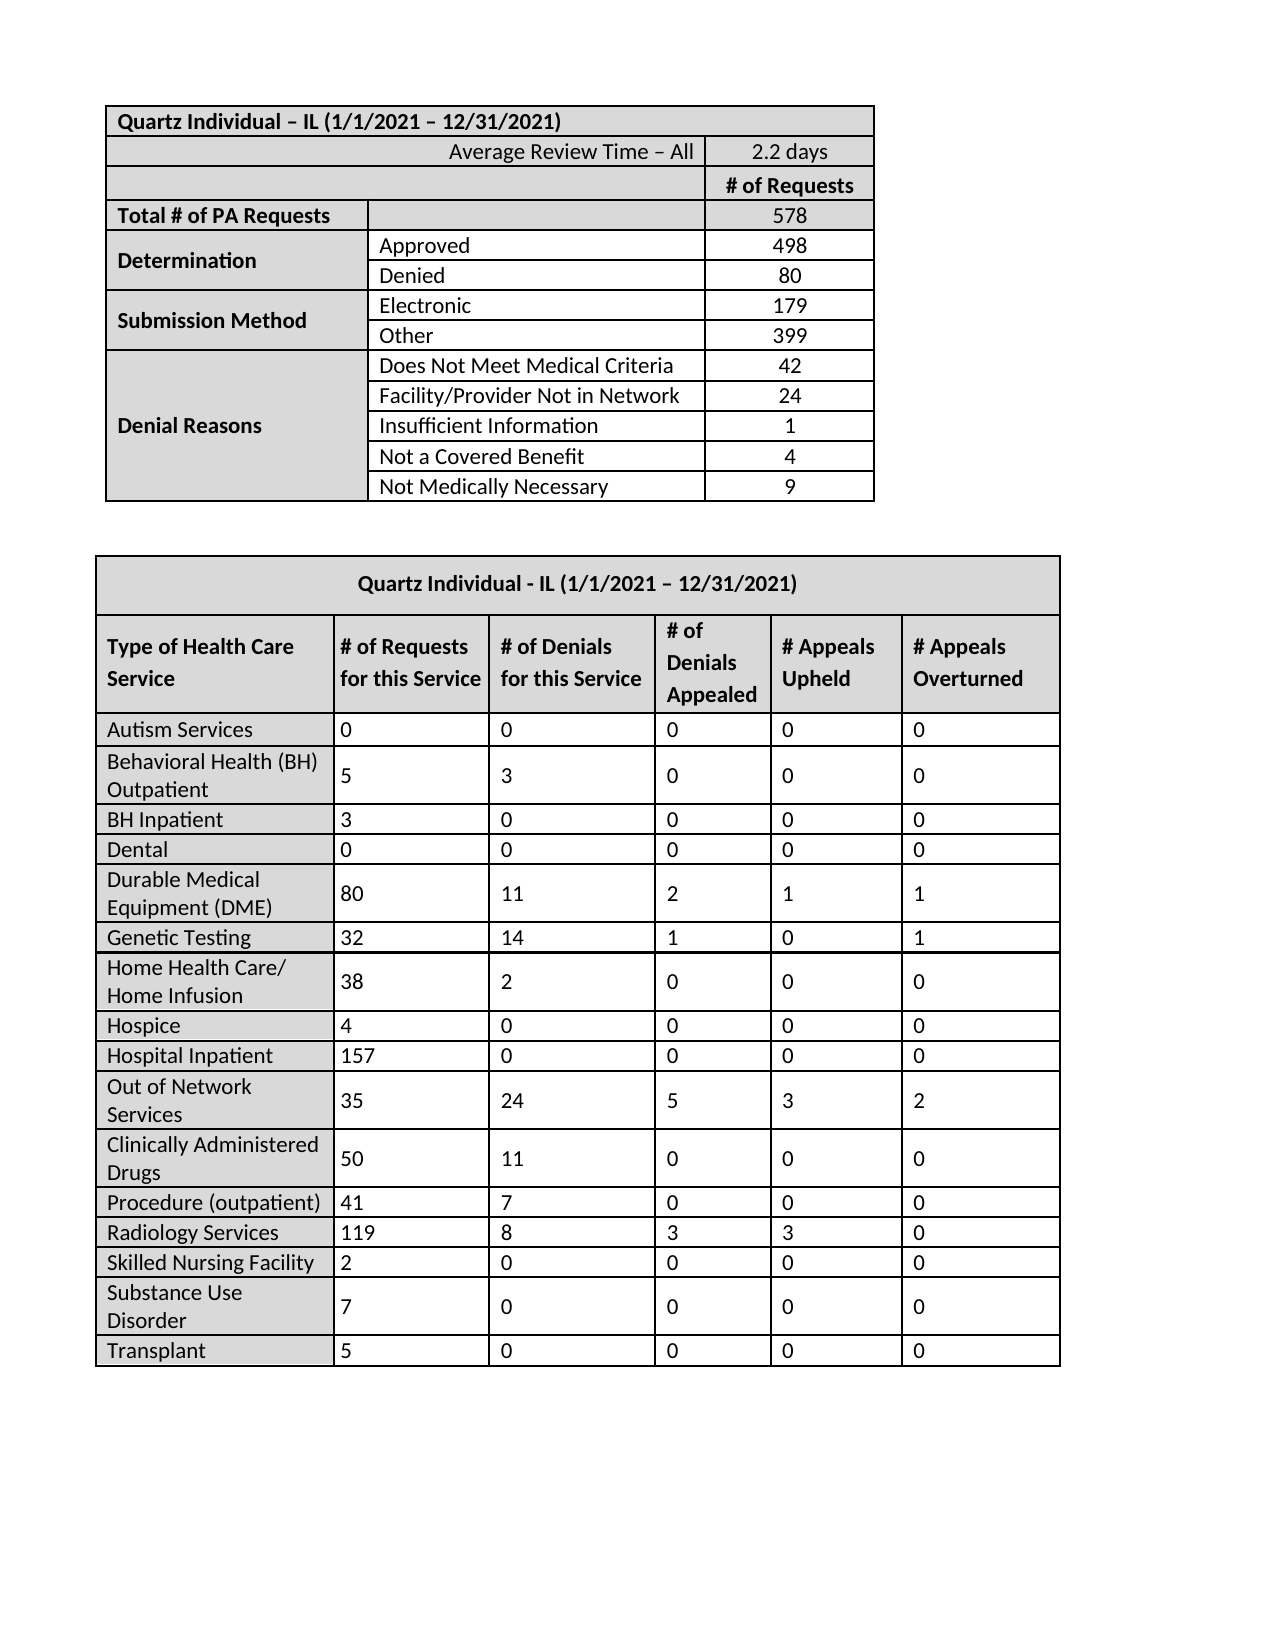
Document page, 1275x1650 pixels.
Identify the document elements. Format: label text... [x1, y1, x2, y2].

table_cell 0 [490, 714, 654, 745]
table_cell 50 [335, 1130, 488, 1186]
table_cell # of Denials Appealed [656, 616, 770, 712]
table_cell Denial Reasons [107, 351, 367, 500]
table_cell 0 [656, 835, 770, 863]
table_cell 0 [903, 1248, 1059, 1276]
table_cell 0 [490, 805, 654, 833]
table_header Quartz Individual – IL (1/1/2021 – 12/31/2021) [107, 107, 873, 135]
table_cell Home Health Care/ Home Infusion [97, 954, 333, 1009]
table_cell Facility/Provider Not in Network [369, 382, 704, 409]
table_cell 1 [706, 412, 873, 440]
table_cell 0 [490, 835, 654, 863]
table_cell Insufficient Information [369, 412, 704, 440]
table_cell 0 [656, 1012, 770, 1039]
table_cell 0 [903, 1218, 1059, 1246]
table_cell 0 [903, 1042, 1059, 1070]
table_cell Type of Health Care Service [97, 616, 333, 712]
table_cell 0 [656, 805, 770, 833]
table_cell 3 [772, 1218, 901, 1246]
table_cell 0 [490, 1012, 654, 1039]
table_cell 11 [490, 865, 654, 921]
table_cell 14 [490, 923, 654, 951]
table_cell # of Requests for this Service [335, 616, 488, 712]
table_cell 0 [903, 805, 1059, 833]
table_cell 2 [903, 1072, 1059, 1128]
table_cell 5 [335, 1336, 488, 1364]
table_cell 0 [656, 747, 770, 803]
table_cell 32 [335, 923, 488, 951]
table_cell Approved [369, 231, 704, 259]
table_cell 2 [656, 865, 770, 921]
table_cell 0 [903, 714, 1059, 745]
table_cell 0 [656, 1278, 770, 1334]
table_cell 5 [335, 747, 488, 803]
table_cell Not a Covered Benefit [369, 442, 704, 470]
table_cell 35 [335, 1072, 488, 1128]
table_cell 0 [656, 954, 770, 1009]
table_cell # of Requests [706, 167, 873, 199]
table_cell Average Review Time – All [107, 137, 704, 165]
table_cell BH Inpatient [97, 805, 333, 833]
table_cell 3 [490, 747, 654, 803]
table_cell [107, 167, 704, 199]
table_cell Substance Use Disorder [97, 1278, 333, 1334]
table_cell 179 [706, 291, 873, 319]
table_cell Durable Medical Equipment (DME) [97, 865, 333, 921]
table_cell 0 [335, 714, 488, 745]
table_cell 0 [772, 805, 901, 833]
table_cell 2 [490, 954, 654, 1009]
table_cell 8 [490, 1218, 654, 1246]
table_cell 0 [656, 1130, 770, 1186]
table_cell 0 [772, 1248, 901, 1276]
table_cell [369, 201, 704, 229]
table_cell Clinically Administered Drugs [97, 1130, 333, 1186]
table_cell 399 [706, 321, 873, 349]
table_cell Dental [97, 835, 333, 863]
table_cell Hospice [97, 1012, 333, 1039]
table_cell 0 [772, 1130, 901, 1186]
table_cell 4 [335, 1012, 488, 1039]
table_cell 1 [656, 923, 770, 951]
table_cell 0 [772, 1012, 901, 1039]
table_cell 0 [903, 1278, 1059, 1334]
table_cell Not Medically Necessary [369, 472, 704, 500]
table_cell 24 [490, 1072, 654, 1128]
table_cell Autism Services [97, 714, 333, 745]
table_cell 0 [772, 1188, 901, 1216]
table_cell 7 [335, 1278, 488, 1334]
table_cell 0 [772, 1336, 901, 1364]
table_cell 0 [490, 1042, 654, 1070]
table_cell Behavioral Health (BH) Outpatient [97, 747, 333, 803]
table_cell 0 [772, 923, 901, 951]
table_cell 4 [706, 442, 873, 470]
table_cell 0 [772, 747, 901, 803]
table_cell 0 [490, 1248, 654, 1276]
table_cell 1 [903, 923, 1059, 951]
table_cell Other [369, 321, 704, 349]
table_cell 2.2 days [706, 137, 873, 165]
table_cell 0 [656, 714, 770, 745]
table_cell 0 [656, 1336, 770, 1364]
table_cell 0 [903, 747, 1059, 803]
table_cell 3 [772, 1072, 901, 1128]
table_cell 2 [335, 1248, 488, 1276]
table_cell # Appeals Overturned [903, 616, 1059, 712]
table_cell 5 [656, 1072, 770, 1128]
table_cell 0 [335, 835, 488, 863]
table_cell 0 [656, 1188, 770, 1216]
table_cell 0 [656, 1042, 770, 1070]
table_cell Electronic [369, 291, 704, 319]
table_cell Out of Network Services [97, 1072, 333, 1128]
table_cell 0 [903, 1130, 1059, 1186]
table_cell 119 [335, 1218, 488, 1246]
table_cell 7 [490, 1188, 654, 1216]
table_cell 41 [335, 1188, 488, 1216]
table_cell Radiology Services [97, 1218, 333, 1246]
table_cell 0 [903, 1188, 1059, 1216]
table_cell 0 [490, 1336, 654, 1364]
table_cell Denied [369, 261, 704, 289]
table_cell Determination [107, 231, 367, 289]
table_cell 498 [706, 231, 873, 259]
table_cell 0 [772, 835, 901, 863]
table_cell Total # of PA Requests [107, 201, 367, 229]
table_cell 1 [903, 865, 1059, 921]
table_cell 0 [903, 954, 1059, 1009]
table_cell 0 [772, 954, 901, 1009]
table_cell 0 [772, 714, 901, 745]
table_cell 11 [490, 1130, 654, 1186]
table_cell 0 [490, 1278, 654, 1334]
table_cell 24 [706, 382, 873, 409]
table_cell 0 [656, 1248, 770, 1276]
table_cell Skilled Nursing Facility [97, 1248, 333, 1276]
table_cell 1 [772, 865, 901, 921]
table_cell 80 [706, 261, 873, 289]
table_cell # Appeals Upheld [772, 616, 901, 712]
table_cell 578 [706, 201, 873, 229]
table_cell 0 [772, 1278, 901, 1334]
table_cell 3 [335, 805, 488, 833]
table_cell # of Denials for this Service [490, 616, 654, 712]
table_cell 0 [772, 1042, 901, 1070]
table_cell Procedure (outpatient) [97, 1188, 333, 1216]
table_cell 157 [335, 1042, 488, 1070]
table_cell 0 [903, 1012, 1059, 1039]
table_cell 3 [656, 1218, 770, 1246]
table_cell 42 [706, 351, 873, 379]
table_cell 80 [335, 865, 488, 921]
table_cell Transplant [97, 1336, 333, 1364]
table_cell Does Not Meet Medical Criteria [369, 351, 704, 379]
table_header Quartz Individual - IL (1/1/2021 – 12/31/2021) [97, 557, 1059, 614]
table_cell 0 [903, 1336, 1059, 1364]
table_cell 38 [335, 954, 488, 1009]
table_cell 0 [903, 835, 1059, 863]
table_cell 9 [706, 472, 873, 500]
table_cell Submission Method [107, 291, 367, 349]
table_cell Genetic Testing [97, 923, 333, 951]
table_cell Hospital Inpatient [97, 1042, 333, 1070]
